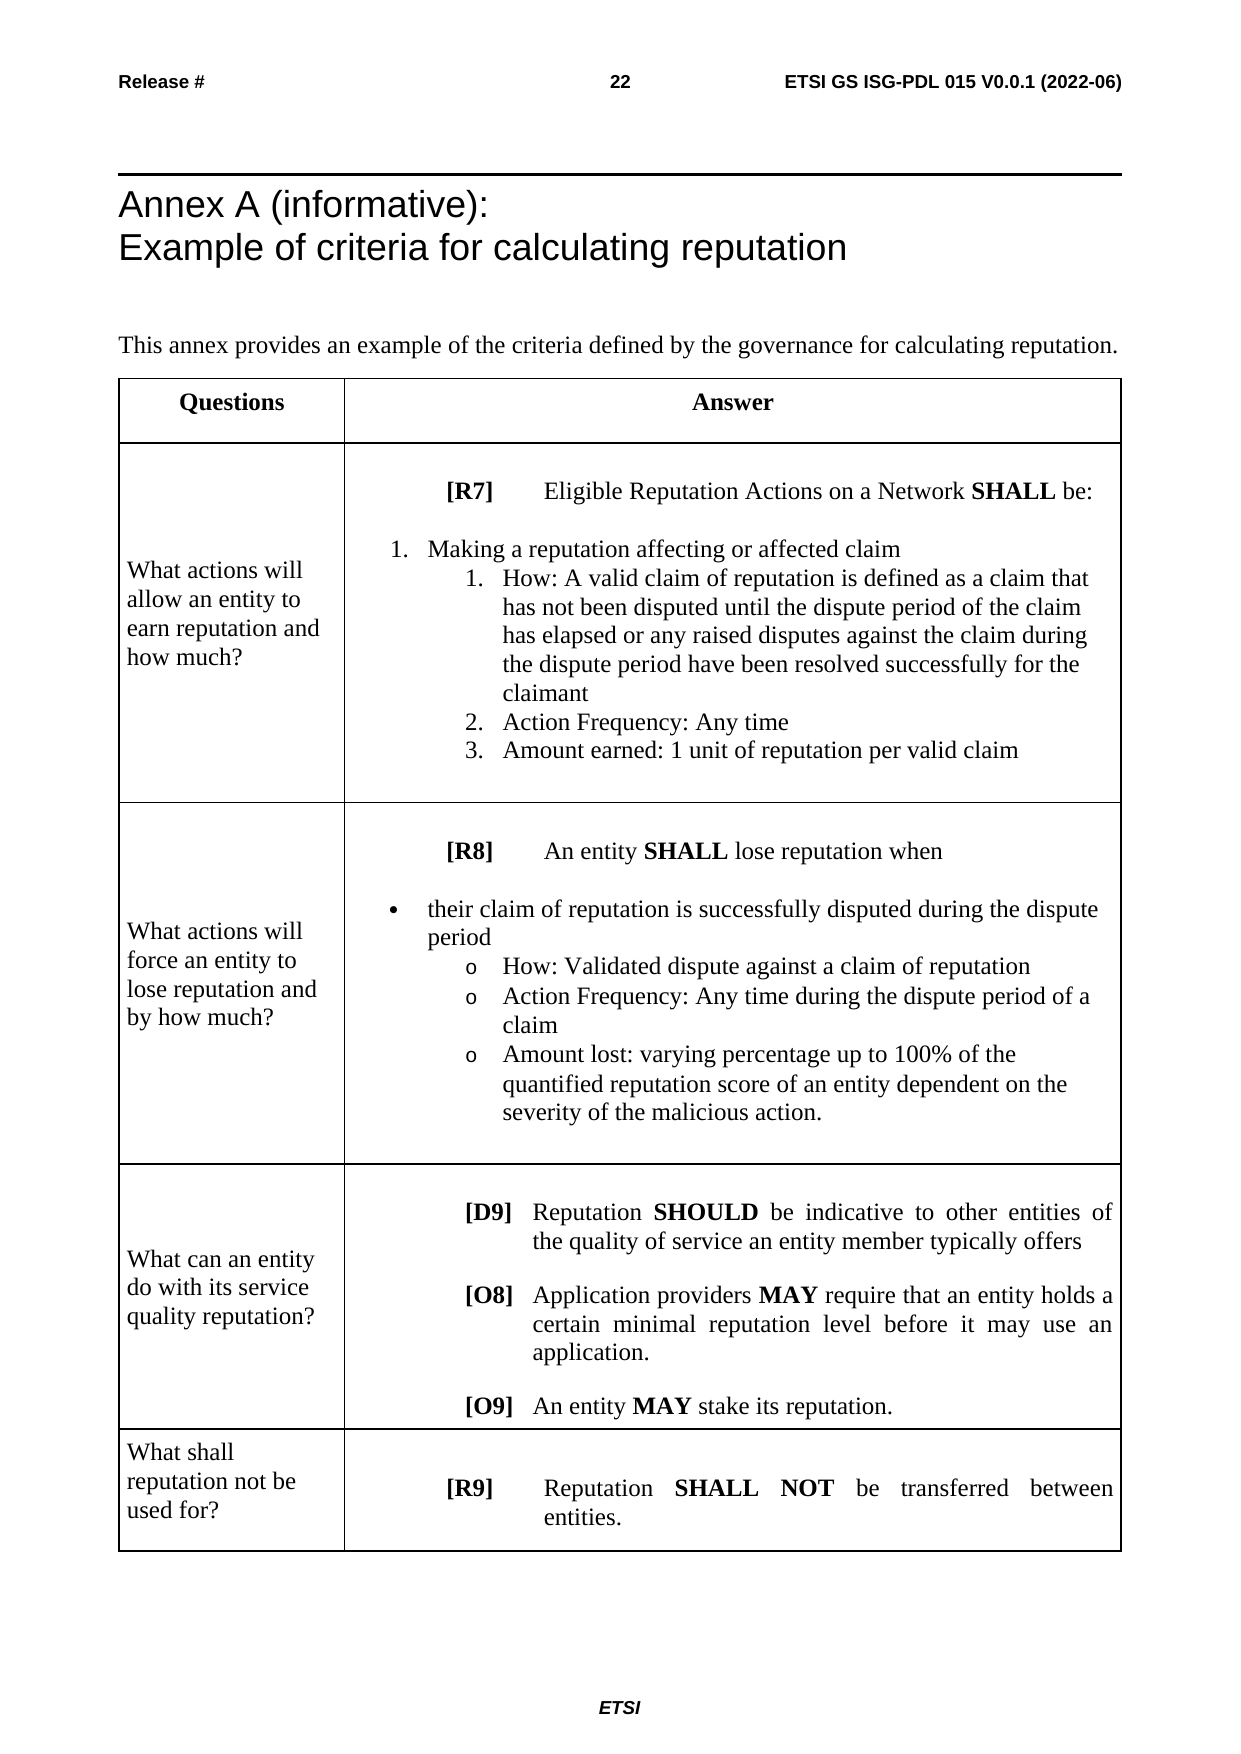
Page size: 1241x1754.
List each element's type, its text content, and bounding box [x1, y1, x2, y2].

table_cell Reputation SHALL NOT be transferred between entities. [345, 1430, 1120, 1550]
table_cell What actions will force an entity to lose reputation and by how much? [120, 803, 344, 1163]
table_cell Eligible Reputation Actions on a Network SHALL be: Making a reputation affecting or affected claim How: A valid claim of reputation is defined as a claim that has not been disputed until the dispute period of the claim has elapsed or any raised disputes against the claim during the dispute period have been resolved successfully for the claimant Action Frequency: Any time Amount earned: 1 unit of reputation per valid claim [345, 444, 1120, 801]
table_cell An entity SHALL lose reputation when their claim of reputation is successfully disputed during the dispute period How: Validated dispute against a claim of reputation Action Frequency: Any time during the dispute period of a claim Amount lost: varying percentage up to 100% of the quantified reputation score of an entity dependent on the severity of the malicious action. [345, 803, 1120, 1163]
table_cell Reputation SHOULD be indicative to other entities of the quality of service an entity member typically offers Application providers MAY require that an entity holds a certain minimal reputation level before it may use an application. An entity MAY stake its reputation. [345, 1165, 1120, 1428]
table_header Questions [120, 379, 344, 442]
subtitle Annex A (informative): Example of criteria for calculating reputation [118, 176, 1122, 268]
text This annex provides an example of the criteria defined by the governance for calculating reputation. [118, 330, 1122, 359]
table_cell What can an entity do with its service quality reputation? [120, 1165, 344, 1428]
table_header Answer [345, 379, 1120, 442]
table_cell What actions will allow an entity to earn reputation and how much? [120, 444, 344, 801]
table_cell What shall reputation not be used for? [120, 1430, 344, 1550]
